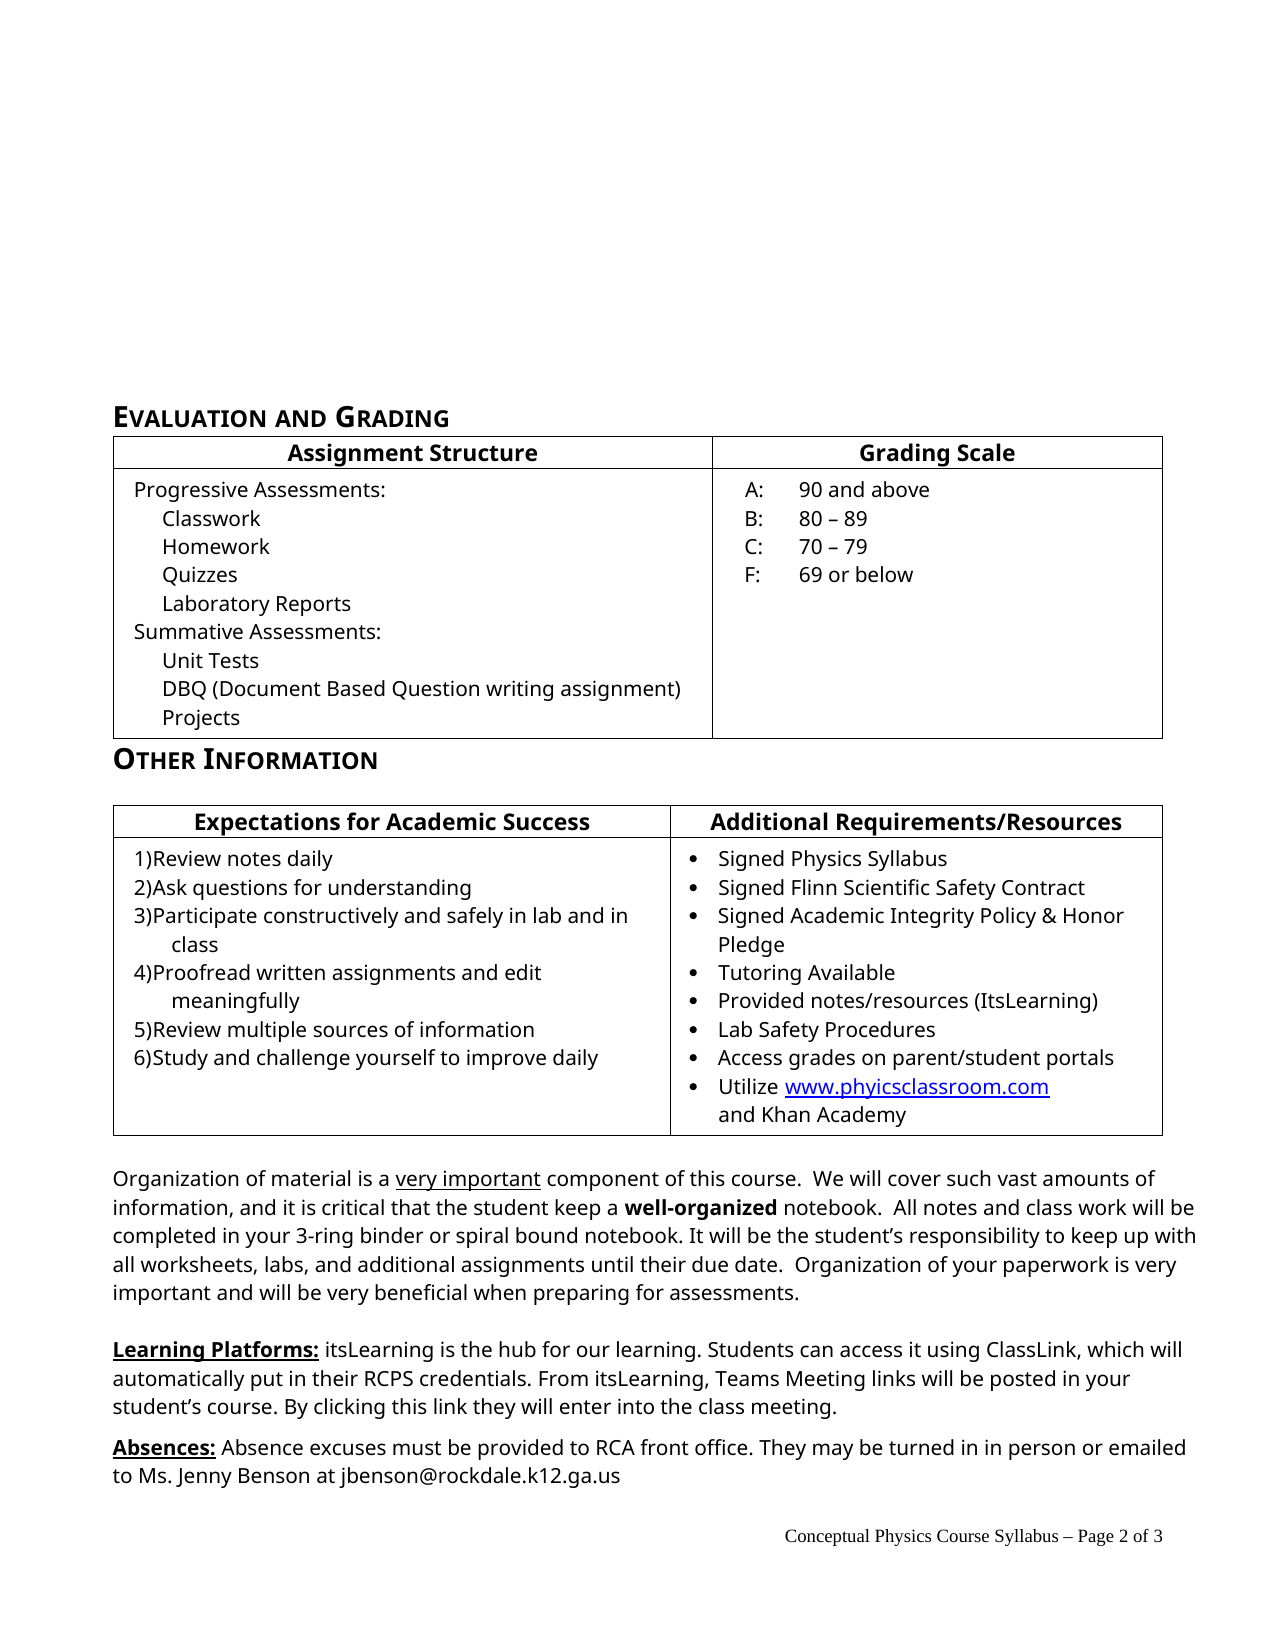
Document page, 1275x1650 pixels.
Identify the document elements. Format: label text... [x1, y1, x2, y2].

table_cell Progressive Assessments: Classwork Homework Quizzes Laboratory Reports Summative Assessments: Unit Tests DBQ (Document Based Question writing assignment) Projects [114, 469, 712, 737]
text Absences: Absence excuses must be provided to RCA front office. They may be turned in in person or emailed to Ms. Jenny Benson at jbenson@rockdale.k12.ga.us [112, 1433, 1200, 1490]
text Other Information [112, 739, 1162, 778]
table_cell Review notes daily Ask questions for understanding Participate constructively and safely in lab and in class Proofread written assignments and edit meaningfully Review multiple sources of information Study and challenge yourself to improve daily [114, 838, 670, 1135]
text Organization of material is a very important component of this course. We will cover such vast amounts of information, and it is critical that the student keep a well-organized notebook. All notes and class work will be completed in your 3-ring binder or spiral bound notebook. It will be the student’s responsibility to keep up with all worksheets, labs, and additional assignments until their due date. Organization of your paperwork is very important and will be very beneficial when preparing for assessments. [112, 1164, 1200, 1307]
table_header Assignment Structure [114, 437, 712, 468]
table_header Grading Scale [713, 437, 1162, 468]
table_cell Signed Physics Syllabus Signed Flinn Scientific Safety Contract Signed Academic Integrity Policy & Honor Pledge Tutoring Available Provided notes/resources (ItsLearning) Lab Safety Procedures Access grades on parent/student portals Utilize www.phyicsclassroom.com and Khan Academy [671, 838, 1162, 1135]
table_cell A: 90 and above B: 80 – 89 C: 70 – 79 F: 69 or below [713, 469, 1162, 737]
text Evaluation and Grading [112, 396, 1162, 436]
text Learning Platforms: itsLearning is the hub for our learning. Students can access it using ClassLink, which will automatically put in their RCPS credentials. From itsLearning, Teams Meeting links will be posted in your student’s course. By clicking this link they will enter into the class meeting. [112, 1335, 1200, 1421]
table_header Expectations for Academic Success [114, 806, 670, 837]
table_header Additional Requirements/Resources [671, 806, 1162, 837]
